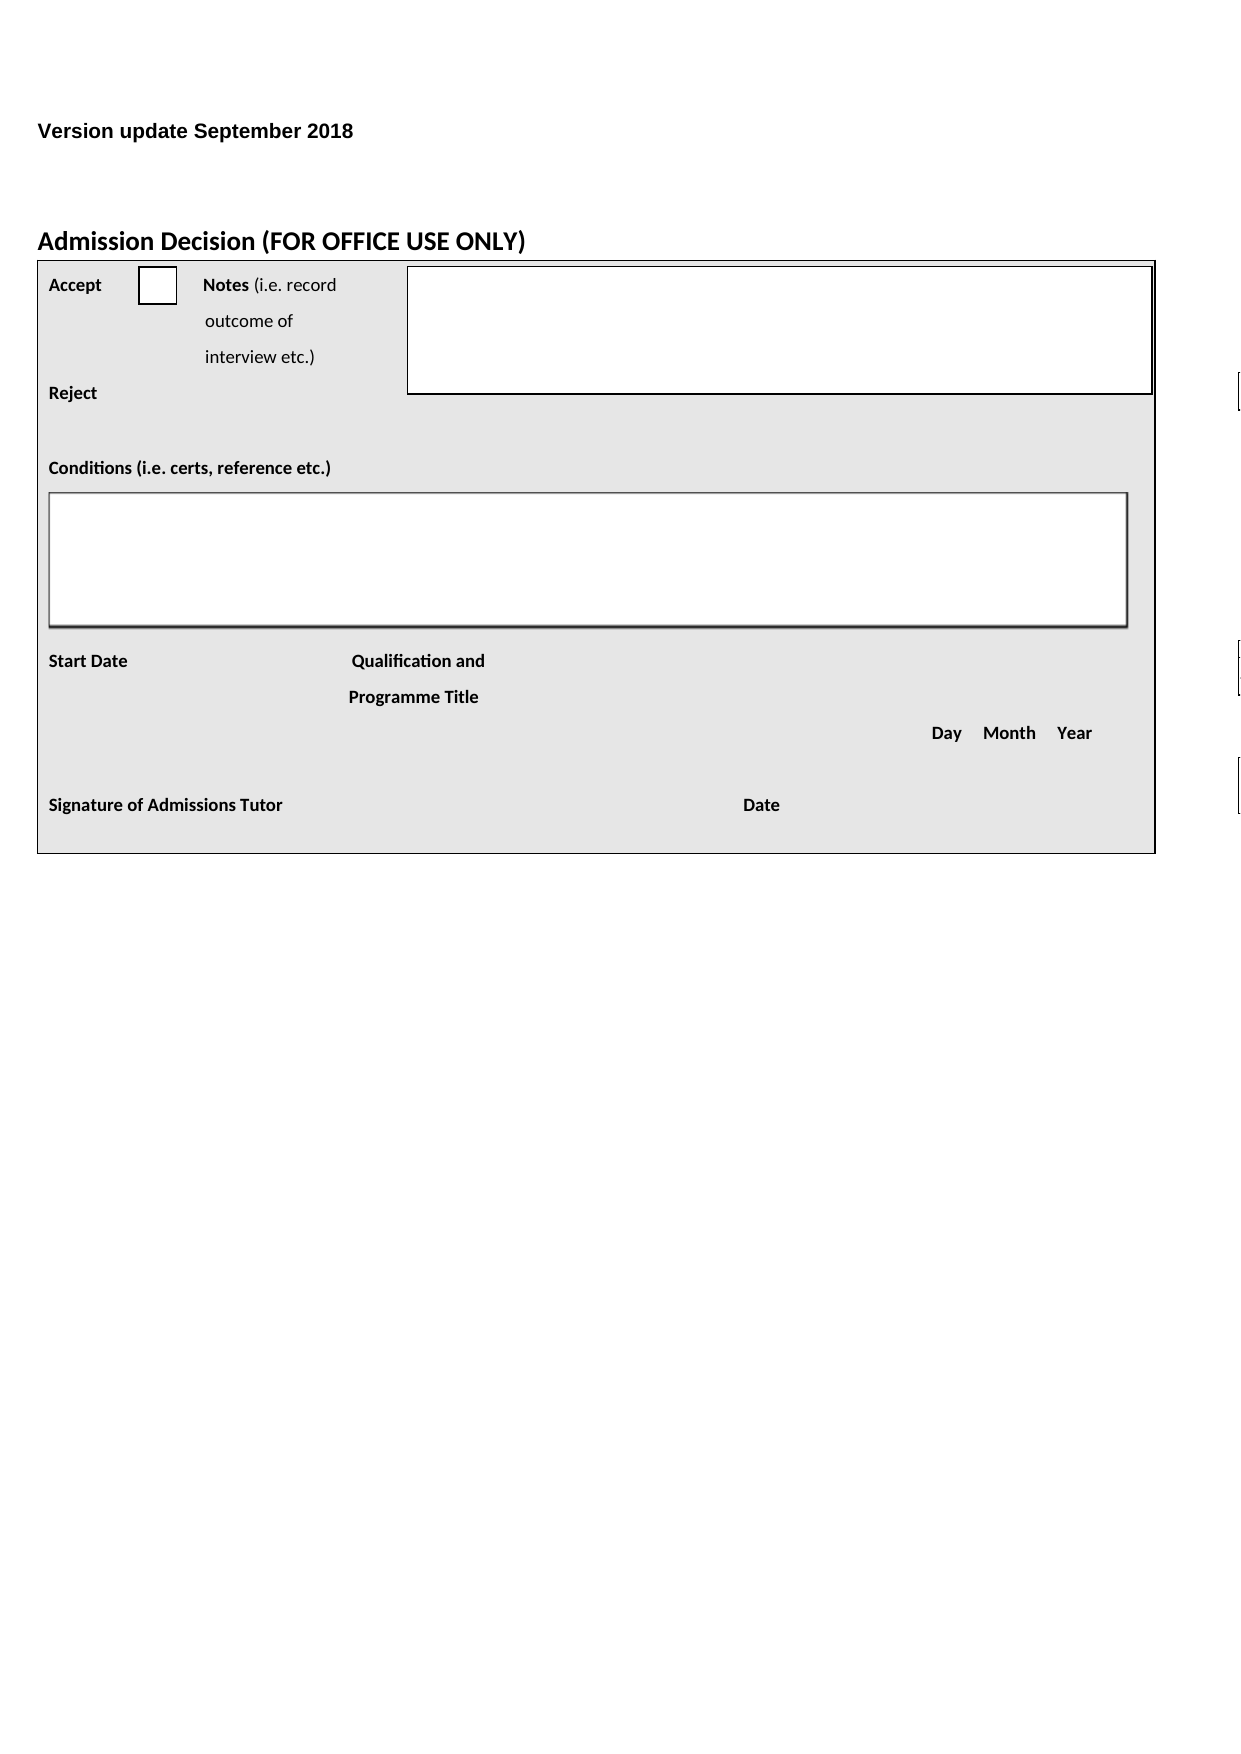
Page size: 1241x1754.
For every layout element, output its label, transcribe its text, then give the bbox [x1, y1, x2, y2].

table_header Accept Notes (i.e. record outcome of interview etc.) Reject Conditions (i.e. certs, reference etc.) Start Date Qualification and Programme Title Day Month Year Signature of Tutor Date [38, 261, 1154, 853]
text Admission Decision (FOR OFFICE USE ONLY) [37, 224, 1178, 257]
text Version update September 2018 [37, 119, 1178, 143]
picture [48, 492, 1133, 636]
